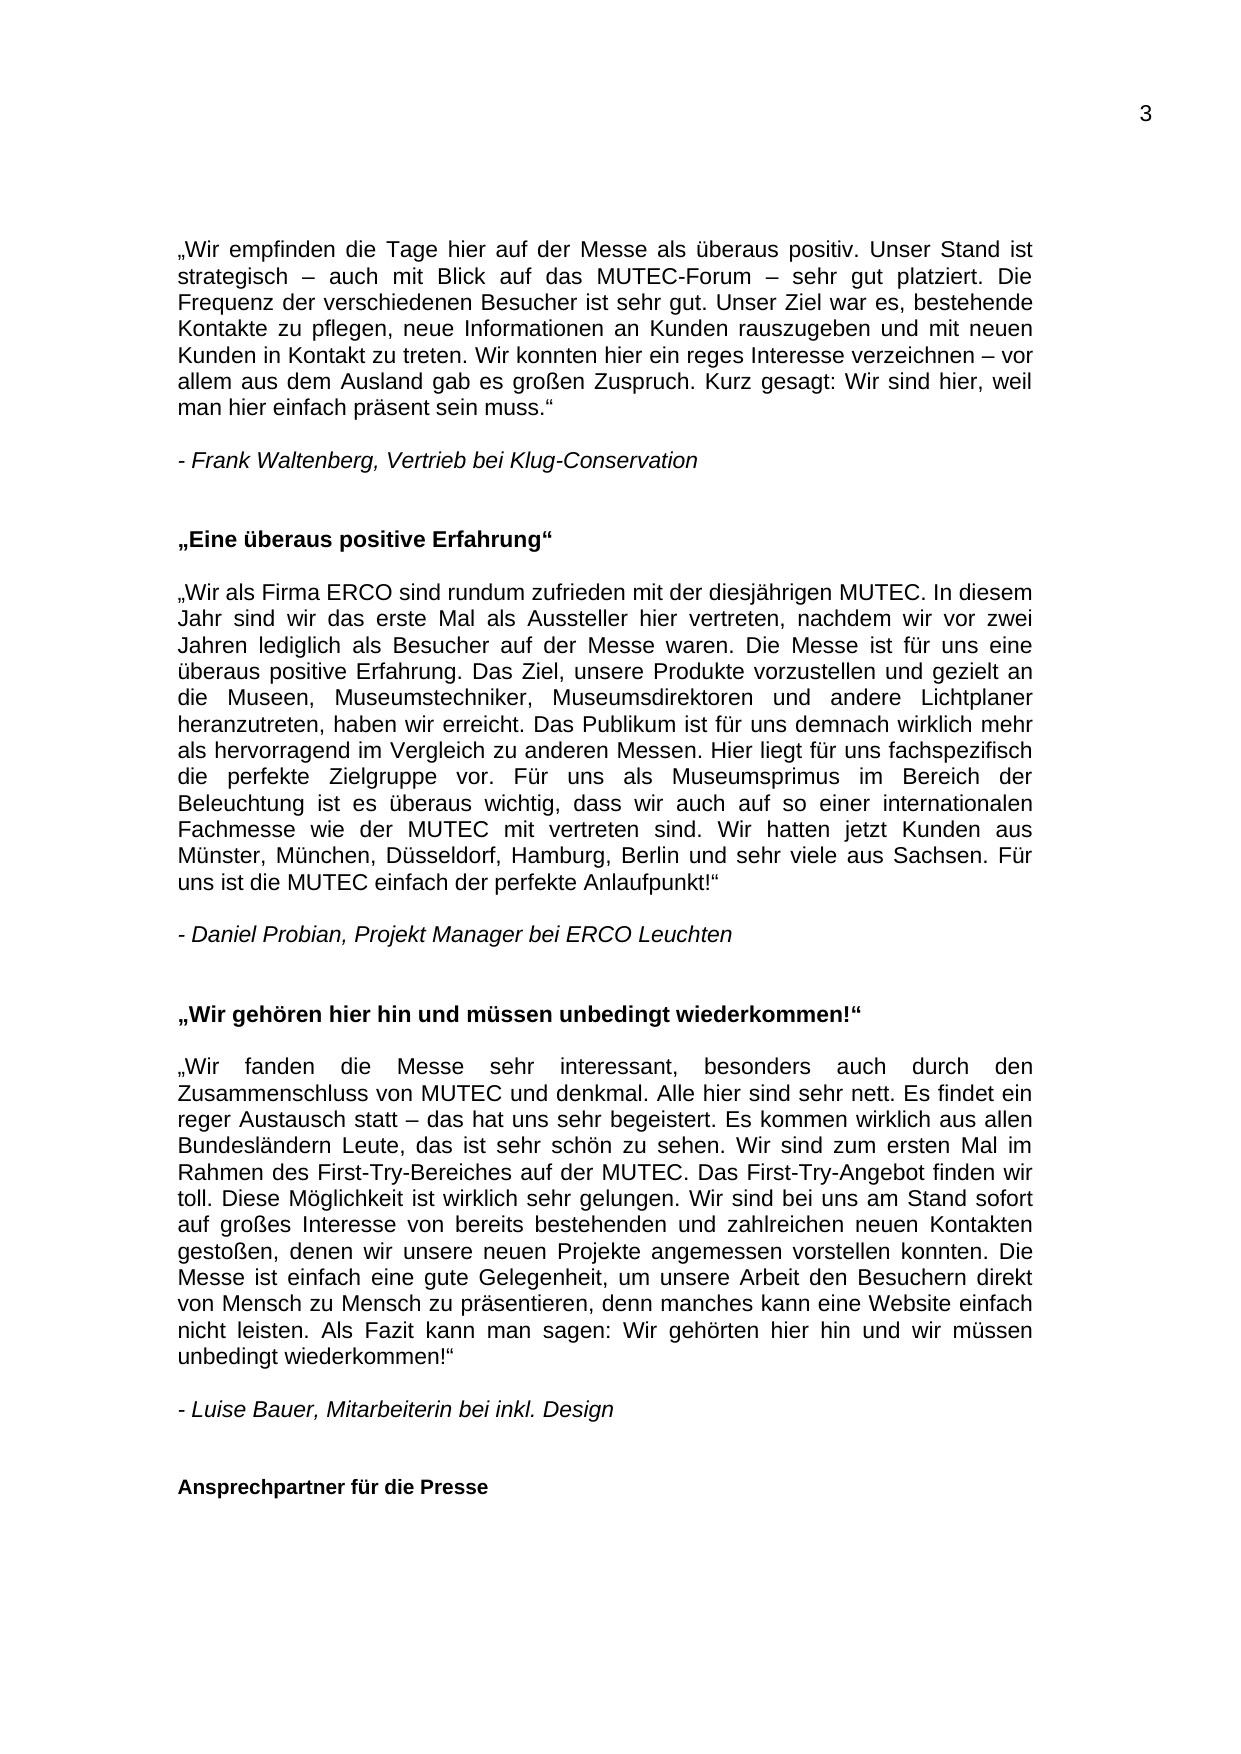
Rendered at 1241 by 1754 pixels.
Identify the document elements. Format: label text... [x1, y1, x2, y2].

text „Wir fanden die Messe sehr interessant, besonders auch durch den Zusammenschluss von MUTEC und denkmal. Alle hier sind sehr nett. Es findet ein reger Austausch statt – das hat uns sehr begeistert. Es kommen wirklich aus allen Bundesländern Leute, das ist sehr schön zu sehen. Wir sind zum ersten Mal im Rahmen des First-Try-Bereiches auf der MUTEC. Das First-Try-Angebot finden wir toll. Diese Möglichkeit ist wirklich sehr gelungen. Wir sind bei uns am Stand sofort auf großes Interesse von bereits bestehenden und zahlreichen neuen Kontakten gestoßen, denen wir unsere neuen Projekte angemessen vorstellen konnten. Die Messe ist einfach eine gute Gelegenheit, um unsere Arbeit den Besuchern direkt von Mensch zu Mensch zu präsentieren, denn manches kann eine Website einfach nicht leisten. Als Fazit kann man sagen: Wir gehörten hier hin und wir müssen unbedingt wiederkommen!“ [177, 1053, 1033, 1369]
text - Daniel Probian, Projekt Manager bei ERCO Leuchten [177, 921, 1033, 948]
text Ansprechpartner für die Presse [177, 1475, 1033, 1499]
text - Frank Waltenberg, Vertrieb bei Klug-Conservation [177, 447, 1033, 473]
text „Eine überaus positive Erfahrung“ [177, 526, 1033, 552]
text - Luise Bauer, Mitarbeiterin bei inkl. Design [177, 1396, 1033, 1422]
text „Wir als Firma ERCO sind rundum zufrieden mit der diesjährigen MUTEC. In diesem Jahr sind wir das erste Mal als Aussteller hier vertreten, nachdem wir vor zwei Jahren lediglich als Besucher auf der Messe waren. Die Messe ist für uns eine überaus positive Erfahrung. Das Ziel, unsere Produkte vorzustellen und gezielt an die Museen, Museumstechniker, Museumsdirektoren und andere Lichtplaner heranzutreten, haben wir erreicht. Das Publikum ist für uns demnach wirklich mehr als hervorragend im Vergleich zu anderen Messen. Hier liegt für uns fachspezifisch die perfekte Zielgruppe vor. Für uns als Museumsprimus im Bereich der Beleuchtung ist es überaus wichtig, dass wir auch auf so einer internationalen Fachmesse wie der MUTEC mit vertreten sind. Wir hatten jetzt Kunden aus Münster, München, Düsseldorf, Hamburg, Berlin und sehr viele aus Sachsen. Für uns ist die MUTEC einfach der perfekte Anlaufpunkt!“ [177, 579, 1033, 895]
text „Wir empfinden die Tage hier auf der Messe als überaus positiv. Unser Stand ist strategisch – auch mit Blick auf das MUTEC-Forum – sehr gut platziert. Die Frequenz der verschiedenen Besucher ist sehr gut. Unser Ziel war es, bestehende Kontakte zu pflegen, neue Informationen an Kunden rauszugeben und mit neuen Kunden in Kontakt zu treten. Wir konnten hier ein reges Interesse verzeichnen – vor allem aus dem Ausland gab es großen Zuspruch. Kurz gesagt: Wir sind hier, weil man hier einfach präsent sein muss.“ [177, 236, 1033, 421]
text „Wir gehören hier hin und müssen unbedingt wiederkommen!“ [177, 1001, 1033, 1027]
